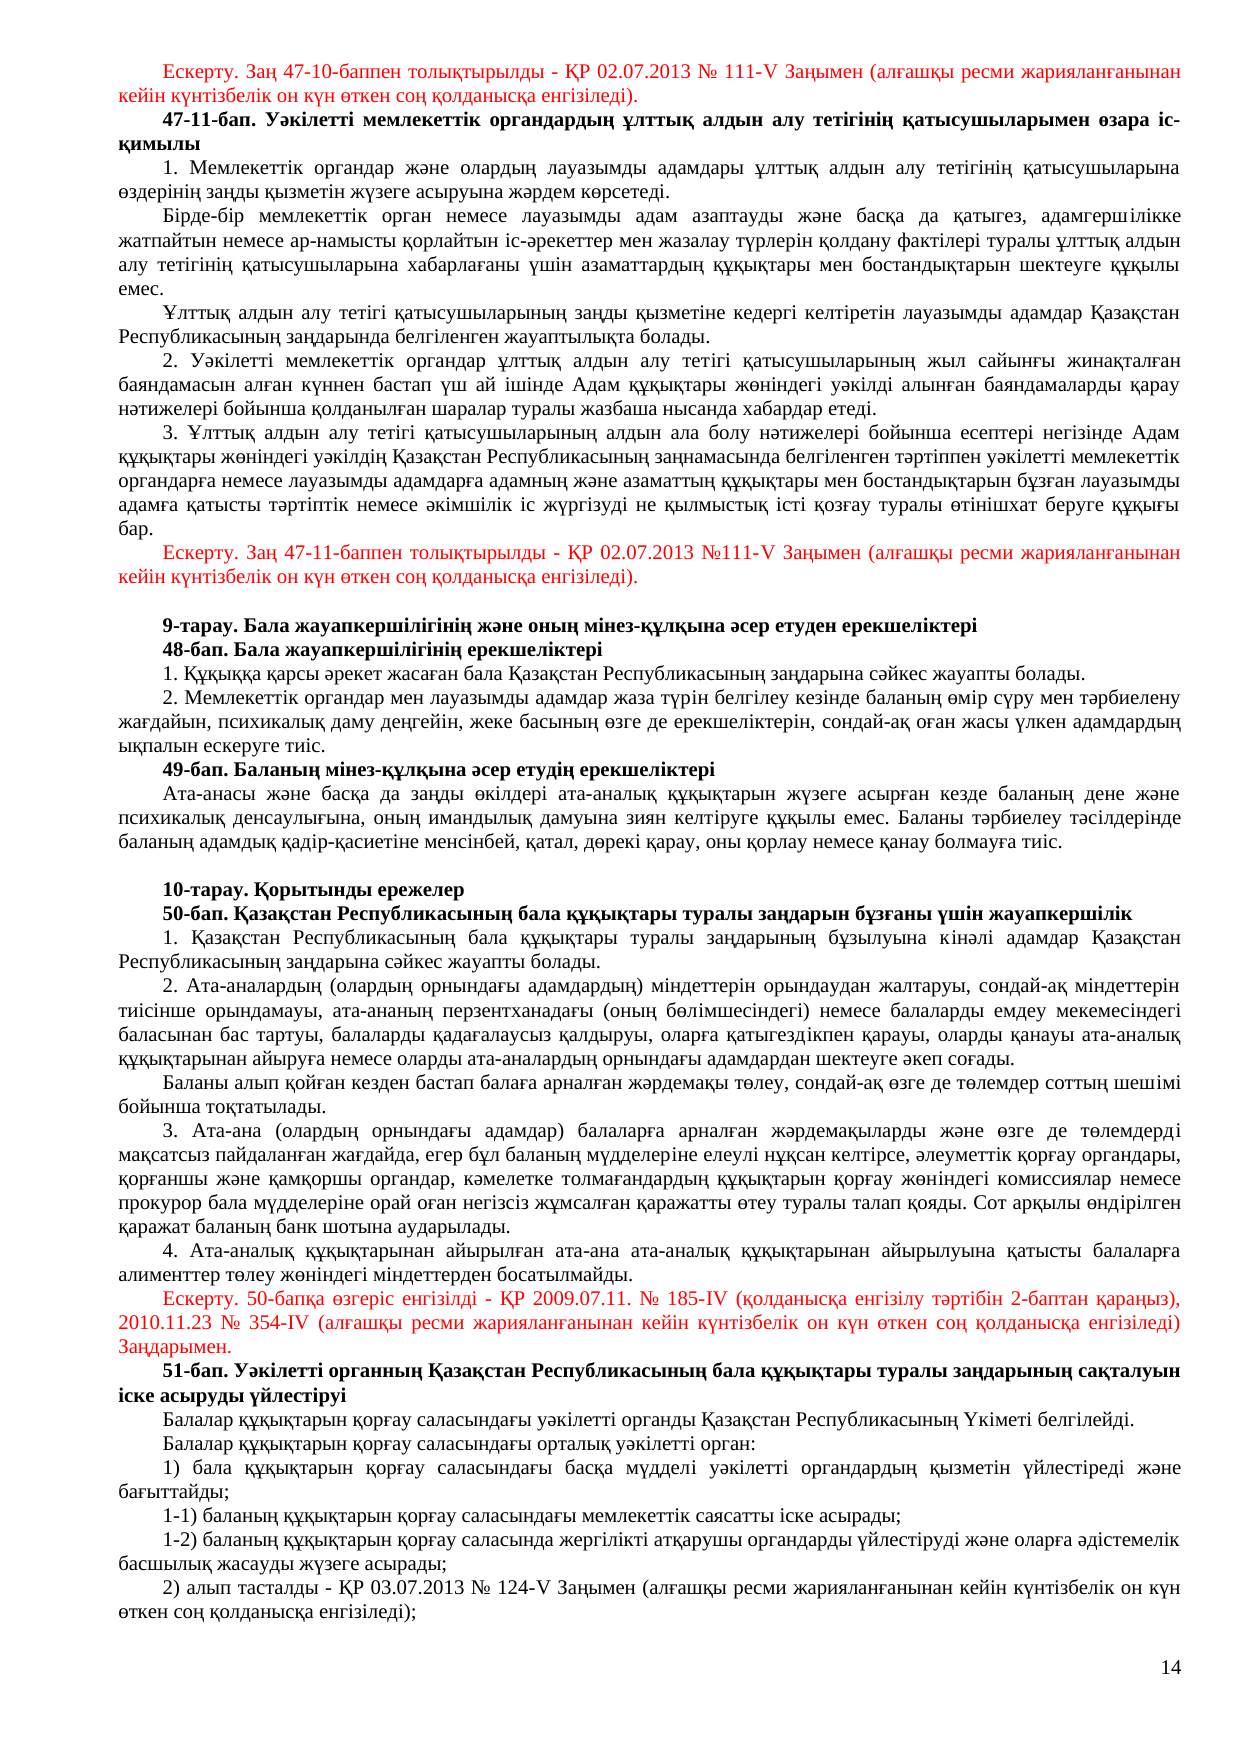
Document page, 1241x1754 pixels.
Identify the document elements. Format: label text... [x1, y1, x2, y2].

text Балалар құқықтарын қорғау саласындағы уәкiлеттi органды Қазақстан Республикасының Үкiметi белгiлейдi. [118, 1407, 1181, 1431]
text 3. Ата-ана (олардың орнындағы адамдар) балаларға арналған жәрдемақыларды және өзге де төлемдердi мақсатсыз пайдаланған жағдайда, егер бұл баланың мүдделерiне елеулi нұқсан келтiрсе, әлеуметтiк қорғау органдары, қорғаншы және қамқоршы органдар, кәмелетке толмағандардың құқықтарын қорғау жөнiндегi комиссиялар немесе прокурор бала мүдделерiне орай оған негiзсiз жұмсалған қаражатты өтеу туралы талап қояды. Сот арқылы өндiрiлген қаражат баланың банк шотына аударылады. [118, 1118, 1181, 1238]
text Балалар құқықтарын қорғау саласындағы орталық уәкiлеттi орган: [118, 1431, 1181, 1455]
text 2. Уәкілетті мемлекеттік органдар ұлттық алдын алу тетiгi қатысушыларының жыл сайынғы жинақталған баяндамасын алған күннен бастап үш ай ішінде Адам құқықтары жөніндегі уәкілді алынған баяндамаларды қарау нәтижелері бойынша қолданылған шаралар туралы жазбаша нысанда хабардар етеді. [118, 348, 1181, 420]
text 48-бап. Бала жауапкершiлігінің ерекшелiктерi [118, 637, 1181, 661]
text Ескерту. Заң 47-10-баппен толықтырылды - ҚР 02.07.2013 № 111-V Заңымен (алғашқы ресми жарияланғанынан кейін күнтізбелік он күн өткен соң қолданысқа енгізіледі). [118, 59, 1181, 107]
text Ескерту. 50-бапқа өзгеріс енгізілді - ҚР 2009.07.11. № 185-IV (қолданысқа енгізілу тәртібін 2-баптан қараңыз), 2010.11.23 № 354-IV (алғашқы ресми жарияланғанынан кейін күнтізбелік он күн өткен соң қолданысқа енгізіледі) Заңдарымен. [118, 1286, 1181, 1358]
text 3. Ұлттық алдын алу тетігі қатысушыларының алдын ала болу нәтижелері бойынша есептері негізінде Адам құқықтары жөніндегі уәкілдің Қазақстан Республикасының заңнамасында белгіленген тәртіппен уәкілетті мемлекеттік органдарға немесе лауазымды адамдарға адамның және азаматтың құқықтары мен бостандықтарын бұзған лауазымды адамға қатысты тәртіптік немесе әкімшілік іс жүргізуді не қылмыстық істі қозғау туралы өтінішхат беруге құқығы бар. [118, 420, 1181, 540]
text Ұлттық алдын алу тетігі қатысушыларының заңды қызметіне кедергі келтіретін лауазымды адамдар Қазақстан Республикасының заңдарында белгіленген жауаптылықта болады. [118, 300, 1181, 348]
text 1. Мемлекеттік органдар және олардың лауазымды адамдары ұлттық алдын алу тетігінің қатысушыларына өздерінің заңды қызметін жүзеге асыруына жәрдем көрсетеді. [118, 155, 1181, 203]
text Ата-анасы және басқа да заңды өкілдері ата-аналық құқықтарын жүзеге асырған кезде баланың дене және психикалық денсаулығына, оның имандылық дамуына зиян келтiруге құқылы емес. Баланы тәрбиелеу тәсiлдерiнде баланың адамдық қадiр-қасиетiне менсiнбей, қатал, дөрекi қарау, оны қорлау немесе қанау болмауға тиiс. [118, 781, 1181, 853]
text Баланы алып қойған кезден бастап балаға арналған жәрдемақы төлеу, сондай-ақ өзге де төлемдер соттың шешiмi бойынша тоқтатылады. [118, 1070, 1181, 1118]
text Бірде-бір мемлекеттік орган немесе лауазымды адам азаптауды және басқа да қатыгез, адамгершiлiкке жатпайтын немесе ар-намысты қорлайтын iс-әрекеттер мен жазалау түрлерiн қолдану фактілері туралы ұлттық алдын алу тетігінің қатысушыларына хабарлағаны үшін азаматтардың құқықтары мен бостандықтарын шектеуге құқылы емес. [118, 203, 1181, 300]
text 2) алып тасталды - ҚР 03.07.2013 № 124-V Заңымен (алғашқы ресми жарияланғанынан кейін күнтізбелік он күн өткен соң қолданысқа енгізіледі); [118, 1575, 1181, 1623]
text 50-бап. Қазақстан Республикасының бала құқықтары туралы заңдарын бұзғаны үшiн жауапкершілік [118, 901, 1181, 925]
text 49-бап. Баланың мiнез-құлқына әсер етудің ерекшелiктерi [118, 757, 1181, 781]
text 10-тарау. Қорытынды ережелер [118, 877, 1181, 901]
text 1. Құқыққа қарсы әрекет жасаған бала Қазақстан Республикасының заңдарына сәйкес жауапты болады. [118, 661, 1181, 685]
text 1. Қазақстан Республикасының бала құқықтары туралы заңдарының бұзылуына кiнәлi адамдар Қазақстан Республикасының заңдарына сәйкес жауапты болады. [118, 925, 1181, 973]
text 2. Ата-аналардың (олардың орнындағы адамдардың) міндеттерін орындаудан жалтаруы, сондай-ақ міндеттерін тиісінше орындамауы, ата-ананың перзентханадағы (оның бөлiмшесiндегі) немесе балаларды емдеу мекемесiндегi баласынан бас тартуы, балаларды қадағалаусыз қалдыруы, оларға қатыгездiкпен қарауы, оларды қанауы ата-аналық құқықтарынан айыруға немесе оларды ата-аналардың орнындағы адамдардан шектеуге әкеп соғады. [118, 973, 1181, 1070]
text Ескерту. Заң 47-11-баппен толықтырылды - ҚР 02.07.2013 №111-V Заңымен (алғашқы ресми жарияланғанынан кейін күнтізбелік он күн өткен соң қолданысқа енгізіледі). [118, 540, 1181, 588]
text 47-11-бап. Уәкілетті мемлекеттік органдардың ұлттық алдын алу тетігінің қатысушыларымен өзара іс-қимылы [118, 107, 1181, 155]
text 1-1) баланың құқықтарын қорғау саласындағы мемлекеттік саясатты іске асырады; [118, 1503, 1181, 1527]
text 2. Мемлекеттiк органдар мен лауазымды адамдар жаза түрiн белгiлеу кезiнде баланың өмiр сүру мен тәрбиелену жағдайын, психикалық даму деңгейiн, жеке басының өзге де ерекшелiктерiн, сондай-ақ оған жасы үлкен адамдардың ықпалын ескеруге тиiс. [118, 685, 1181, 757]
text 9-тарау. Бала жауапкершiлiгiнiң және оның мiнез-құлқына әсер етуден ерекшелiктерi [118, 612, 1181, 637]
text 4. Ата-аналық құқықтарынан айырылған ата-ана ата-аналық құқықтарынан айырылуына қатысты балаларға алименттер төлеу жөнiндегi мiндеттерден босатылмайды. [118, 1238, 1181, 1286]
text 1) бала құқықтарын қорғау саласындағы басқа мүдделi уәкiлеттi органдардың қызметiн үйлестiредi және бағыттайды; [118, 1455, 1181, 1503]
text 51-бап. Уәкiлеттi органның Қазақстан Республикасының бала құқықтары туралы заңдарының сақталуын iске асыруды үйлестiруi [118, 1358, 1181, 1407]
text 1-2) баланың құқықтарын қорғау саласында жергілікті атқарушы органдарды үйлестіруді және оларға әдістемелік басшылық жасауды жүзеге асырады; [118, 1527, 1181, 1575]
